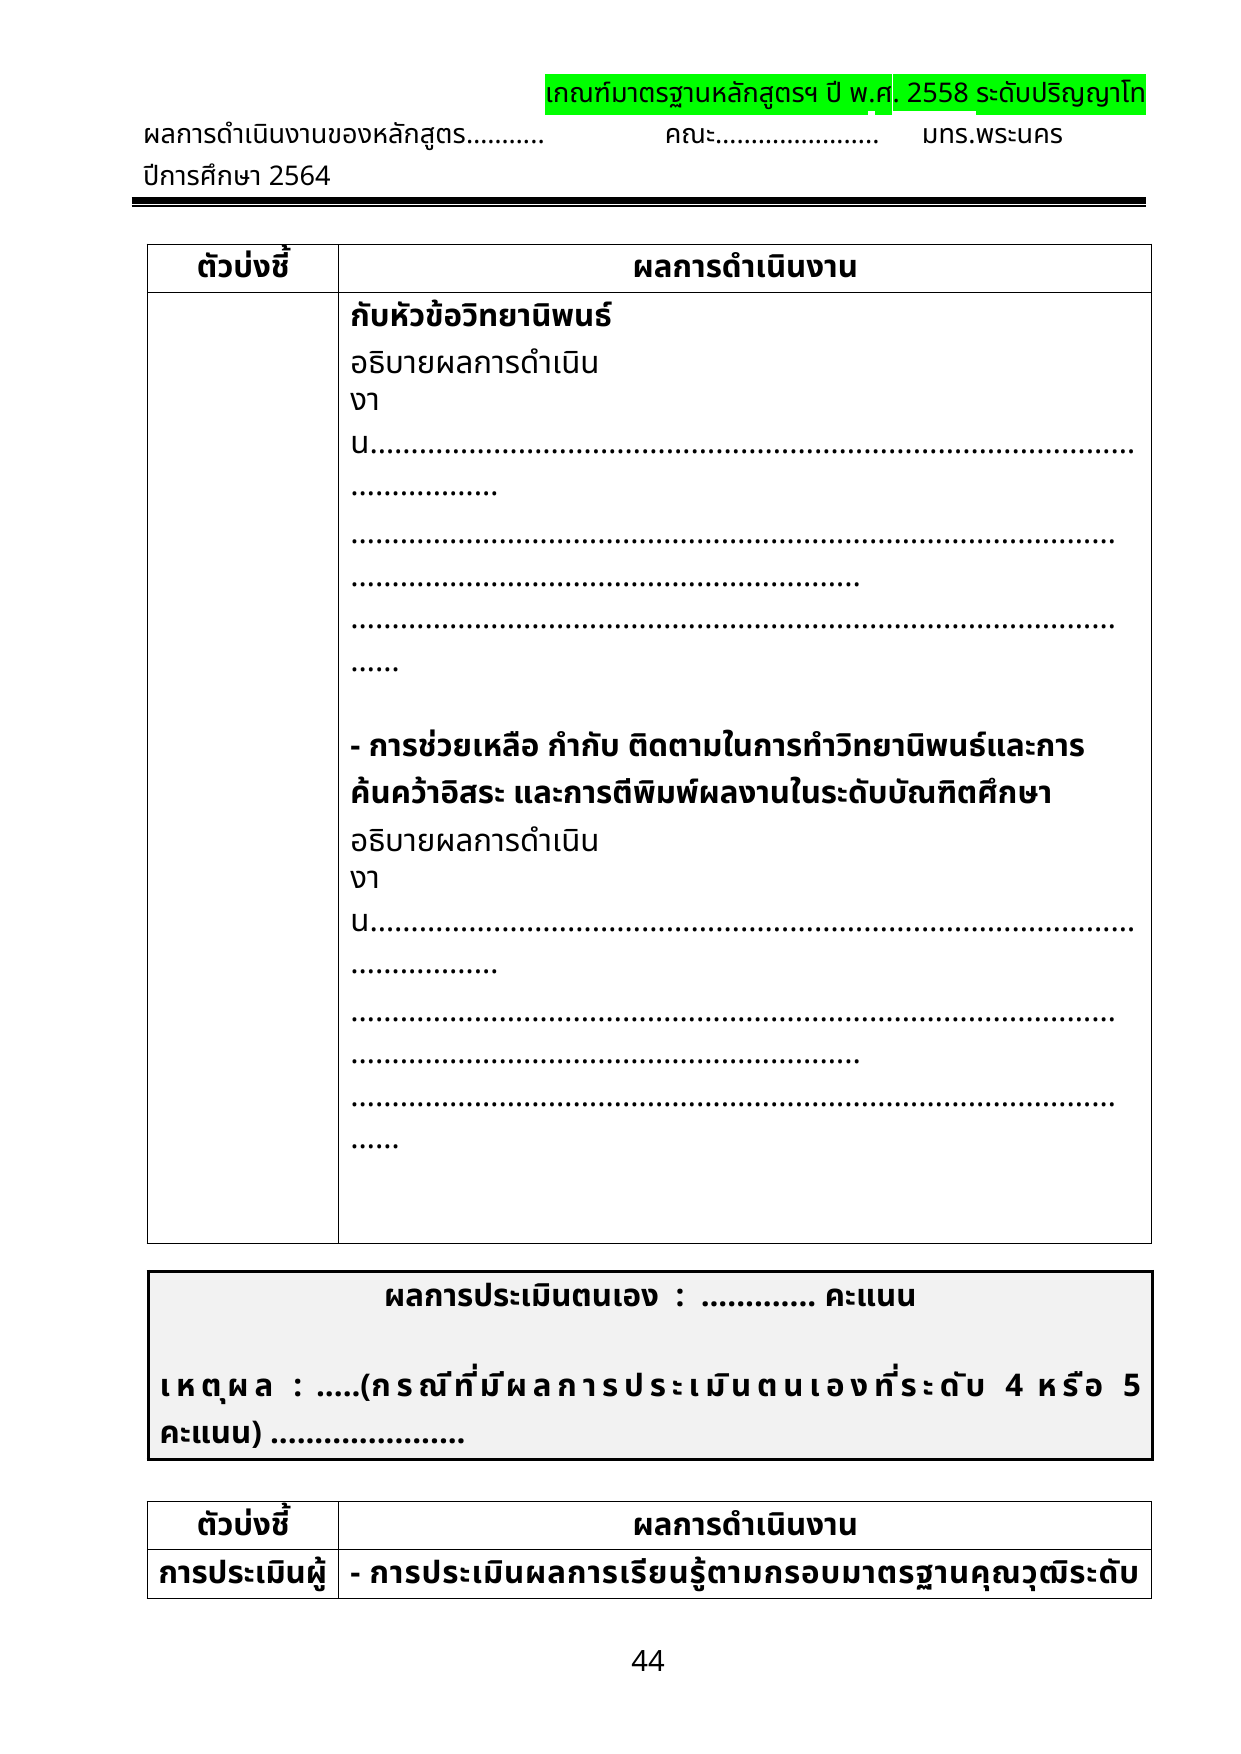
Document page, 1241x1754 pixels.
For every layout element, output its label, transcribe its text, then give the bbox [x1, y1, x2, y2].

table_header ตัวบ่งชี้ [148, 245, 338, 292]
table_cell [339, 293, 1151, 1243]
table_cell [339, 1550, 1151, 1597]
table_header ตัวบ่งชี้ [148, 1502, 338, 1549]
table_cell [148, 293, 338, 1243]
table_header ผลการดำเนินงาน [339, 1502, 1151, 1549]
table_header ผลการดำเนินงาน [339, 245, 1151, 292]
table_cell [148, 1550, 338, 1597]
table_header ผลการประเมินตนเอง : ............. คะแนน เหตุผล : .....(กรณีที่มีผลการประเมินตนเองที่ระดับ 4 หรือ 5 คะแนน) ...................... [150, 1273, 1151, 1458]
